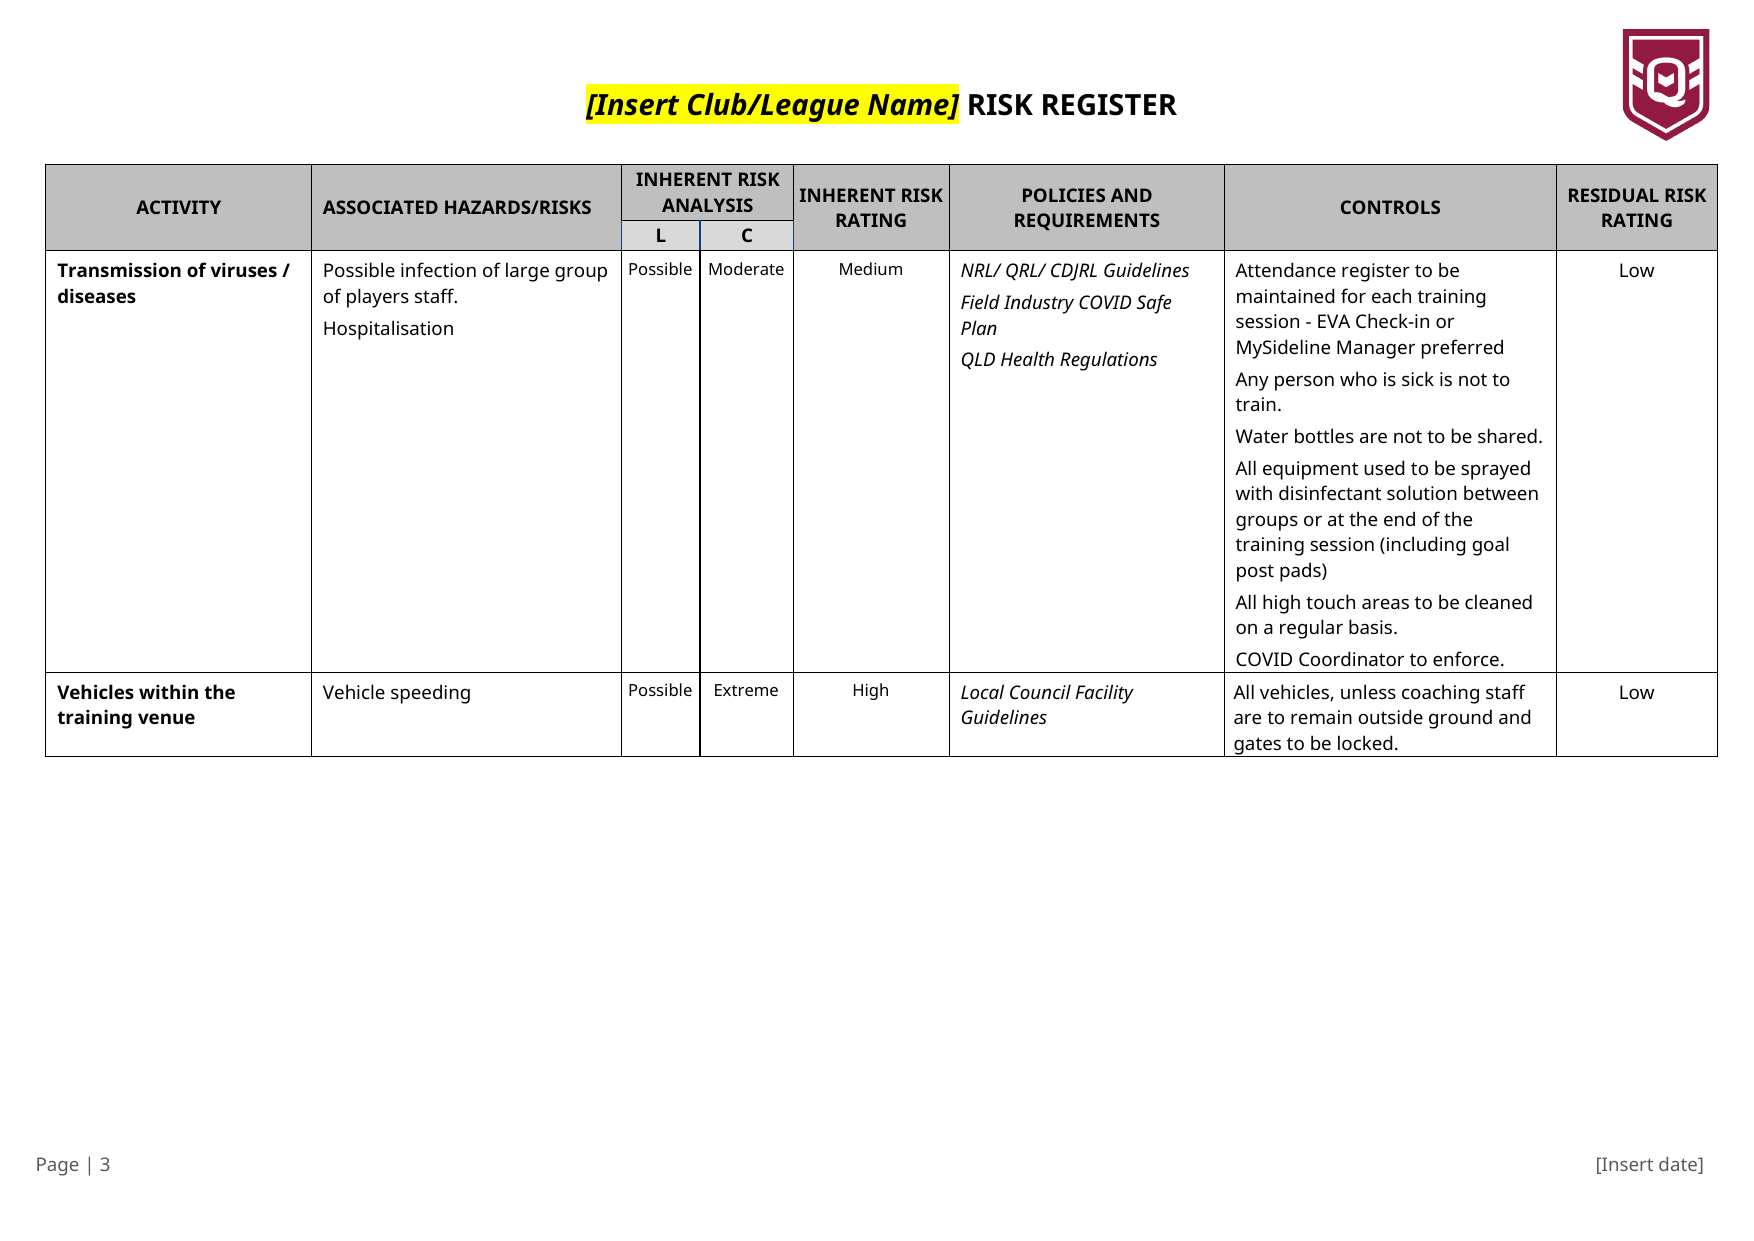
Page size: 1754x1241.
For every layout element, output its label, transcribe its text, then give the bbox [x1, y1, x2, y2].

table_cell Transmission of viruses / diseases [46, 251, 311, 672]
table_header INHERENT RISK ANALYSIS [622, 165, 793, 220]
table_header ACTIVITY [46, 165, 311, 250]
table_cell Possible infection of large group of players staff. Hospitalisation [312, 251, 621, 672]
table_cell NRL/ QRL/ CDJRL Guidelines Field Industry COVID Safe Plan QLD Health Regulations [950, 251, 1224, 672]
table_cell Low [1557, 251, 1717, 672]
table_header ASSOCIATED HAZARDS/RISKS [312, 165, 621, 250]
table_cell L [622, 221, 699, 250]
table_cell Possible [622, 673, 699, 756]
table_header POLICIES AND REQUIREMENTS [950, 165, 1224, 250]
table_cell Local Council Facility Guidelines [950, 673, 1224, 756]
table_cell High [794, 673, 949, 756]
table_cell All vehicles, unless coaching staff are to remain outside ground and gates to be locked. [1225, 673, 1556, 756]
table_cell Vehicle speeding [312, 673, 621, 756]
table_header CONTROLS [1225, 165, 1556, 250]
table_header INHERENT RISK RATING [794, 165, 949, 250]
table_cell Possible [622, 251, 699, 672]
table_header RESIDUAL RISK RATING [1557, 165, 1717, 250]
table_cell Vehicles within the training venue [46, 673, 311, 756]
table_cell Medium [794, 251, 949, 672]
table_cell Extreme [701, 673, 793, 756]
table_cell Low [1557, 673, 1717, 756]
table_cell C [701, 221, 793, 250]
table_cell Moderate [701, 251, 793, 672]
table_cell Attendance register to be maintained for each training session - EVA Check-in or MySideline Manager preferred Any person who is sick is not to train. Water bottles are not to be shared. All equipment used to be sprayed with disinfectant solution between groups or at the end of the training session (including goal post pads) All high touch areas to be cleaned on a regular basis. COVID Coordinator to enforce. [1225, 251, 1556, 672]
picture [1622, 29, 1710, 141]
